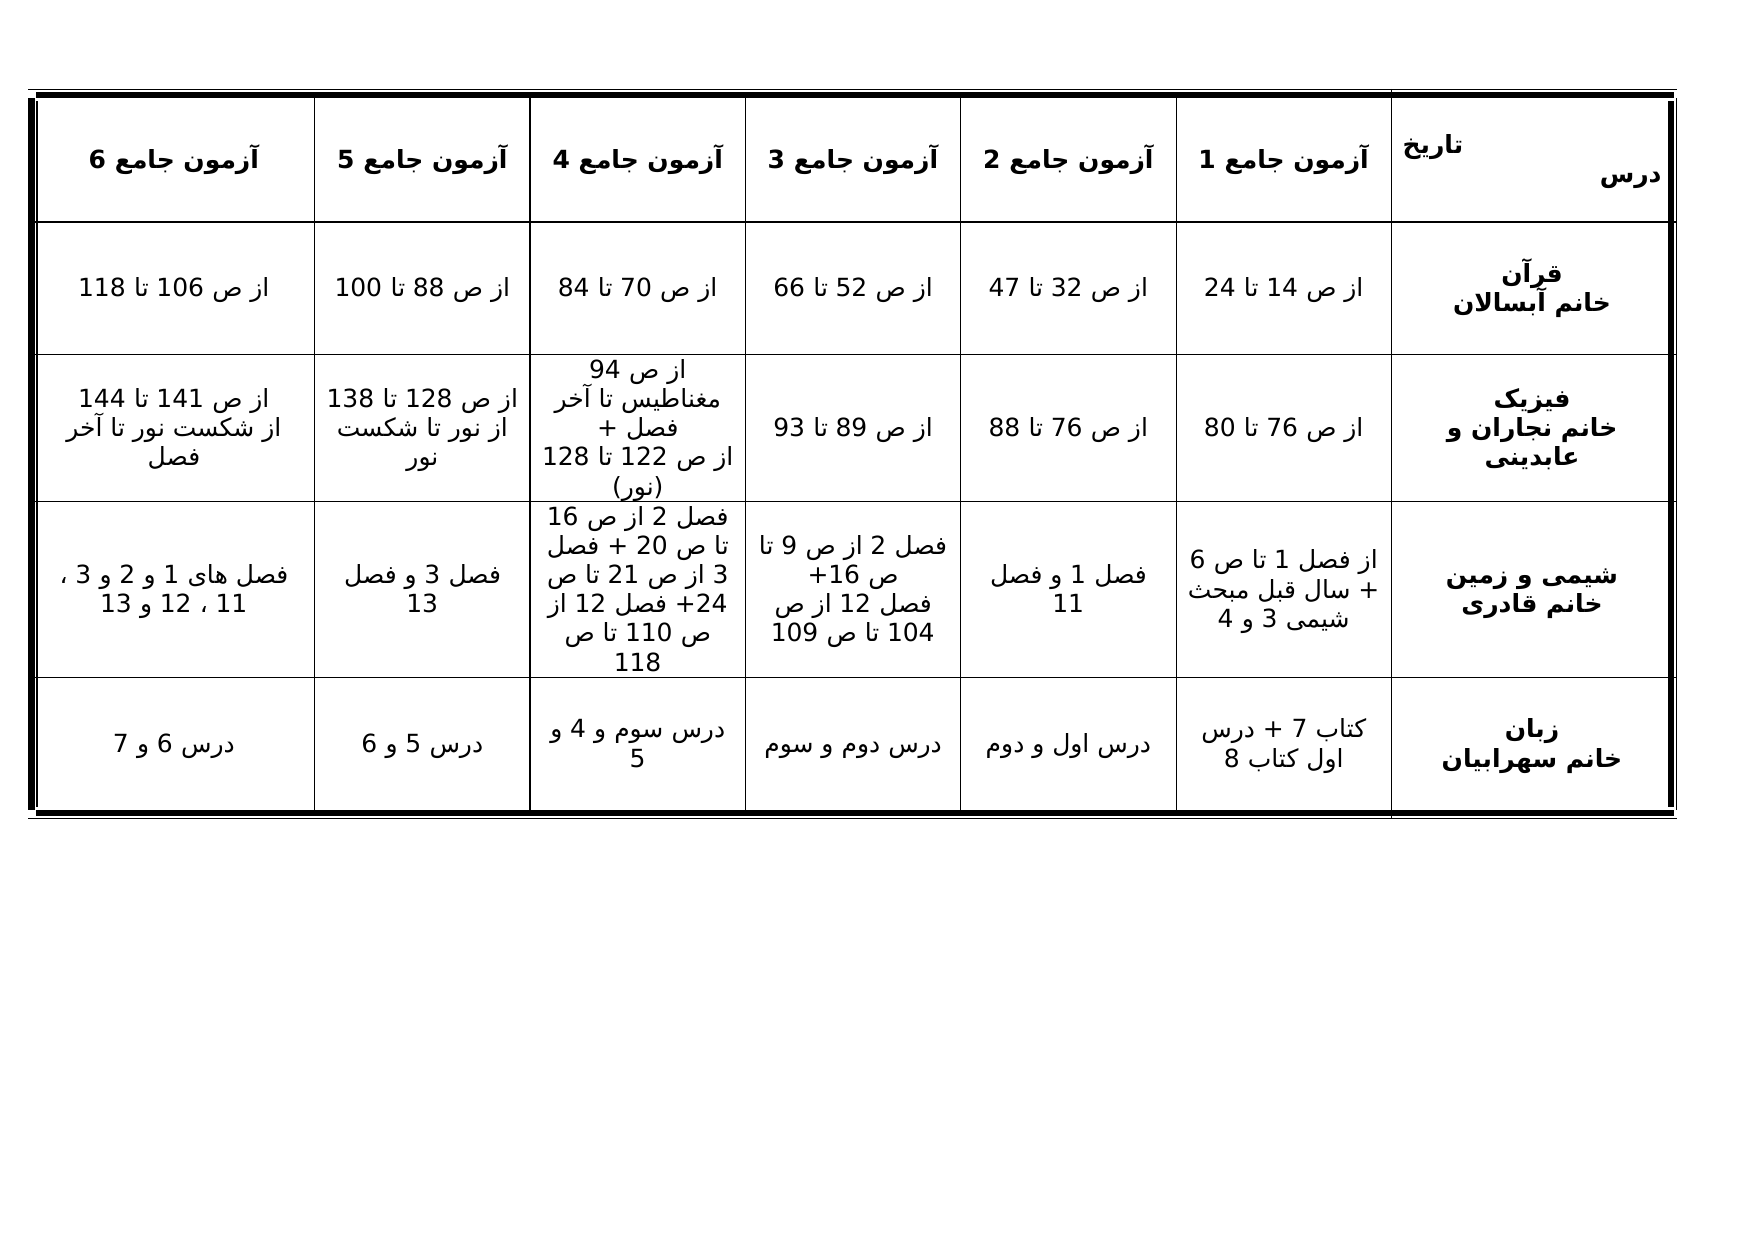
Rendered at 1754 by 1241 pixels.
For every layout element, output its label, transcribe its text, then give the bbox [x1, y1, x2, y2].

table_cell تاریخ درس [1392, 98, 1672, 221]
table_cell از ص 76 تا 80 [1177, 355, 1391, 501]
table_cell زبان خانم سهرابیان [1392, 678, 1672, 810]
table_cell شیمی و زمین خانم قادری [1392, 502, 1668, 677]
table_cell درس دوم و سوم [746, 678, 960, 810]
table_cell از ص 88 تا 100 [315, 223, 529, 354]
table_cell از ص 94 مغناطیس تا آخر فصل + از ص 122 تا 128 (نور) [531, 355, 745, 501]
table_cell قرآن خانم آبسالان [1392, 223, 1668, 354]
table_cell فصل 2 از ص 16 تا ص 20 + فصل 3 از ص 21 تا ص 24+ فصل 12 از ص 110 تا ص 118 [531, 502, 745, 677]
table_cell آزمون جامع 2 [961, 98, 1176, 221]
table_cell فصل های 1 و 2 و 3 ، 11 ، 12 و 13 [38, 502, 314, 677]
table_cell آزمون جامع 1 [1177, 98, 1391, 221]
table_cell درس 6 و 7 [35, 678, 314, 810]
table_cell آزمون جامع 5 [315, 98, 529, 221]
table_cell از ص 141 تا 144 از شکست نور تا آخر فصل [38, 355, 314, 501]
table_cell آزمون جامع 6 [33, 90, 314, 221]
table_cell فیزیک خانم نجاران و عابدینی [1392, 355, 1668, 501]
table_cell از ص 14 تا 24 [1177, 223, 1391, 354]
table_cell کتاب 7 + درس اول کتاب 8 [1177, 678, 1391, 810]
table_cell آزمون جامع 4 [531, 98, 745, 221]
table_cell از ص 70 تا 84 [531, 223, 745, 354]
table_cell فصل 1 و فصل 11 [961, 502, 1176, 677]
table_cell از ص 76 تا 88 [961, 355, 1176, 501]
table_cell درس اول و دوم [961, 678, 1176, 810]
table_cell از ص 128 تا 138 از نور تا شکست نور [315, 355, 529, 501]
table_cell آزمون جامع 3 [746, 98, 960, 221]
table_cell درس 5 و 6 [315, 678, 529, 810]
table_cell فصل 3 و فصل 13 [315, 502, 529, 677]
table_cell درس سوم و 4 و 5 [531, 678, 745, 810]
table_cell فصل 2 از ص 9 تا ص 16+ فصل 12 از ص 104 تا ص 109 [746, 502, 960, 677]
table_cell از ص 52 تا 66 [746, 223, 960, 354]
table_cell از ص 89 تا 93 [746, 355, 960, 501]
table_cell از ص 32 تا 47 [961, 223, 1176, 354]
table_cell از ص 106 تا 118 [38, 223, 314, 354]
table_cell از فصل 1 تا ص 6 + سال قبل مبحث شیمی 3 و 4 [1177, 502, 1391, 677]
